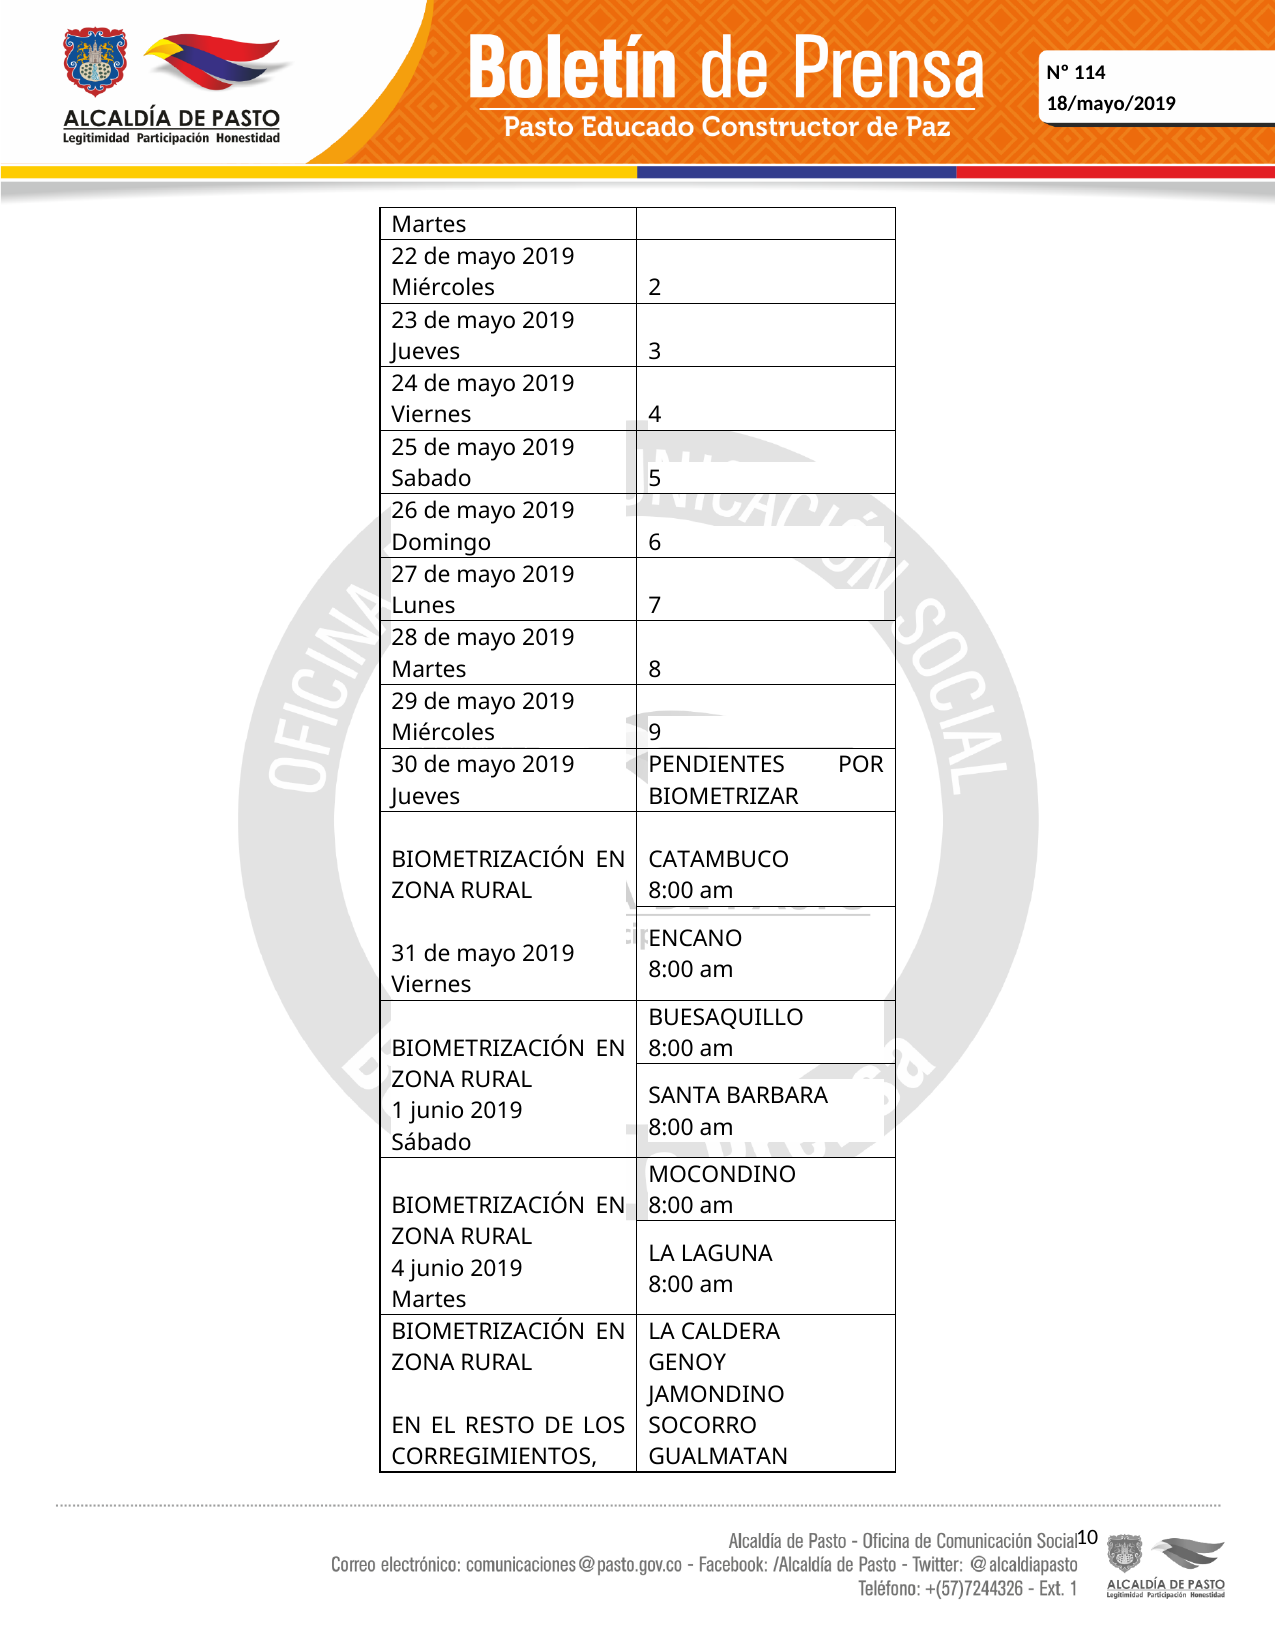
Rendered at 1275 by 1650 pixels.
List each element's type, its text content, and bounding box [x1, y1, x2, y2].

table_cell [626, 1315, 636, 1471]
table_cell 2 [637, 240, 895, 303]
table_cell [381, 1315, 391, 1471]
table_cell ENCANO 8:00 am [637, 907, 895, 999]
table_cell 5 [637, 431, 895, 493]
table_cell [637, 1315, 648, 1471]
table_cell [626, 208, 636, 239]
table_cell 6 [637, 494, 895, 557]
table_cell 4 [637, 367, 895, 430]
table_cell 9 [637, 685, 895, 747]
table_cell SANTA BARBARA 8:00 am [637, 1064, 895, 1157]
picture [0, 0, 1275, 1645]
table_cell LA LAGUNA 8:00 am [637, 1221, 895, 1314]
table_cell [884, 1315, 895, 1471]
table_cell 1 [637, 208, 895, 239]
table_cell 3 [637, 304, 895, 366]
table_cell 7 [637, 558, 895, 620]
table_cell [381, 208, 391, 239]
table_cell 8 [637, 621, 895, 684]
